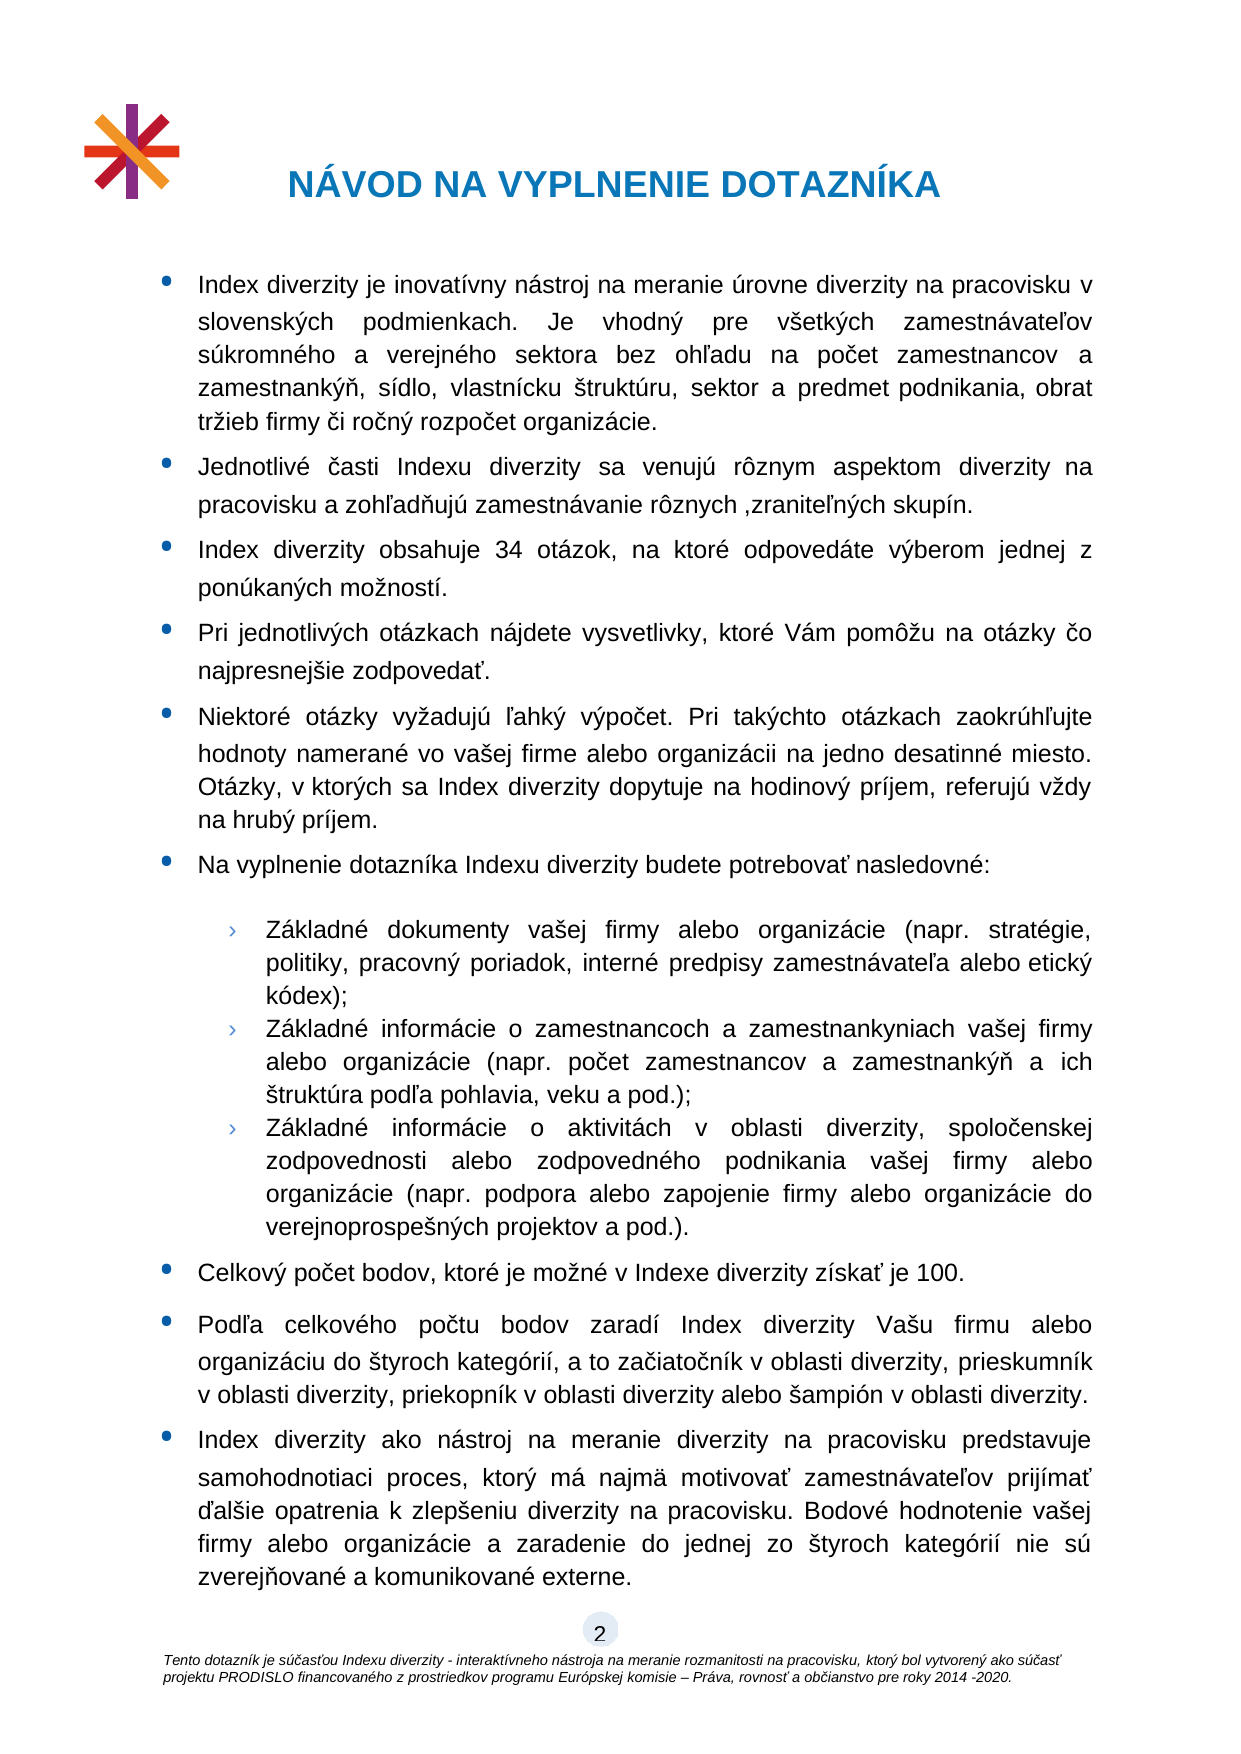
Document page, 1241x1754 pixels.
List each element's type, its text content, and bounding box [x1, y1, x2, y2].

list Základné informácie o aktivitách v oblasti diverzity, spoločenskej zodpovednosti alebo zodpovedného podnikania vašej firmy alebo organizácie (napr. podpora alebo zapojenie firmy alebo organizácie do verejnoprospešných projektov a pod.). [228, 1113, 1093, 1241]
list Celkový počet bodov, ktoré je možné v Indexe diverzity získať je 100. [160, 1245, 1093, 1291]
list Niektoré otázky vyžadujú ľahký výpočet. Pri takýchto otázkach zaokrúhľujte hodnoty namerané vo vašej firme alebo organizácii na jedno desatinné miesto. Otázky, v ktorých sa Index diverzity dopytuje na hodinový príjem, referujú vždy na hrubý príjem. [160, 689, 1093, 834]
picture [582, 1611, 619, 1647]
subtitle NÁVOD NA VYPLNENIE DOTAZNÍKA [287, 162, 1033, 205]
list Index diverzity je inovatívny nástroj na meranie úrovne diverzity na pracovisku v slovenských podmienkach. Je vhodný pre všetkých zamestnávateľov súkromného a verejného sektora bez ohľadu na počet zamestnancov a zamestnankýň, sídlo, vlastnícku štruktúru, sektor a predmet podnikania, obrat tržieb firmy či ročný rozpočet organizácie. [160, 258, 1093, 435]
list Na vyplnenie dotazníka Indexu diverzity budete potrebovať nasledovné: [160, 838, 1093, 883]
list Podľa celkového počtu bodov zaradí Index diverzity Vašu firmu alebo organizáciu do štyroch kategórií, a to začiatočník v oblasti diverzity, prieskumník v oblasti diverzity, priekopník v oblasti diverzity alebo šampión v oblasti diverzity. [160, 1298, 1093, 1409]
list Základné informácie o zamestnancoch a zamestnankyniach vašej firmy alebo organizácie (napr. počet zamestnancov a zamestnankýň a ich štruktúra podľa pohlavia, veku a pod.); [228, 1014, 1093, 1109]
list Jednotlivé časti Indexu diverzity sa venujú rôznym aspektom diverzity na pracovisku a zohľadňujú zamestnávanie rôznych ,zraniteľných skupín. [160, 440, 1093, 518]
list Index diverzity ako nástroj na meranie diverzity na pracovisku predstavuje samohodnotiaci proces, ktorý má najmä motivovať zamestnávateľov prijímať ďalšie opatrenia k zlepšeniu diverzity na pracovisku. Bodové hodnotenie vašej firmy alebo organizácie a zaradenie do jednej zo štyroch kategórií nie sú zverejňované a komunikované externe. [160, 1413, 1093, 1591]
list Index diverzity obsahuje 34 otázok, na ktoré odpovedáte výberom jednej z ponúkaných možností. [160, 523, 1093, 601]
list Základné dokumenty vašej firmy alebo organizácie (napr. stratégie, politiky, pracovný poriadok, interné predpisy zamestnávateľa alebo etický kódex); [228, 915, 1093, 1010]
list Pri jednotlivých otázkach nájdete vysvetlivky, ktoré Vám pomôžu na otázky čo najpresnejšie zodpovedať. [160, 606, 1093, 684]
